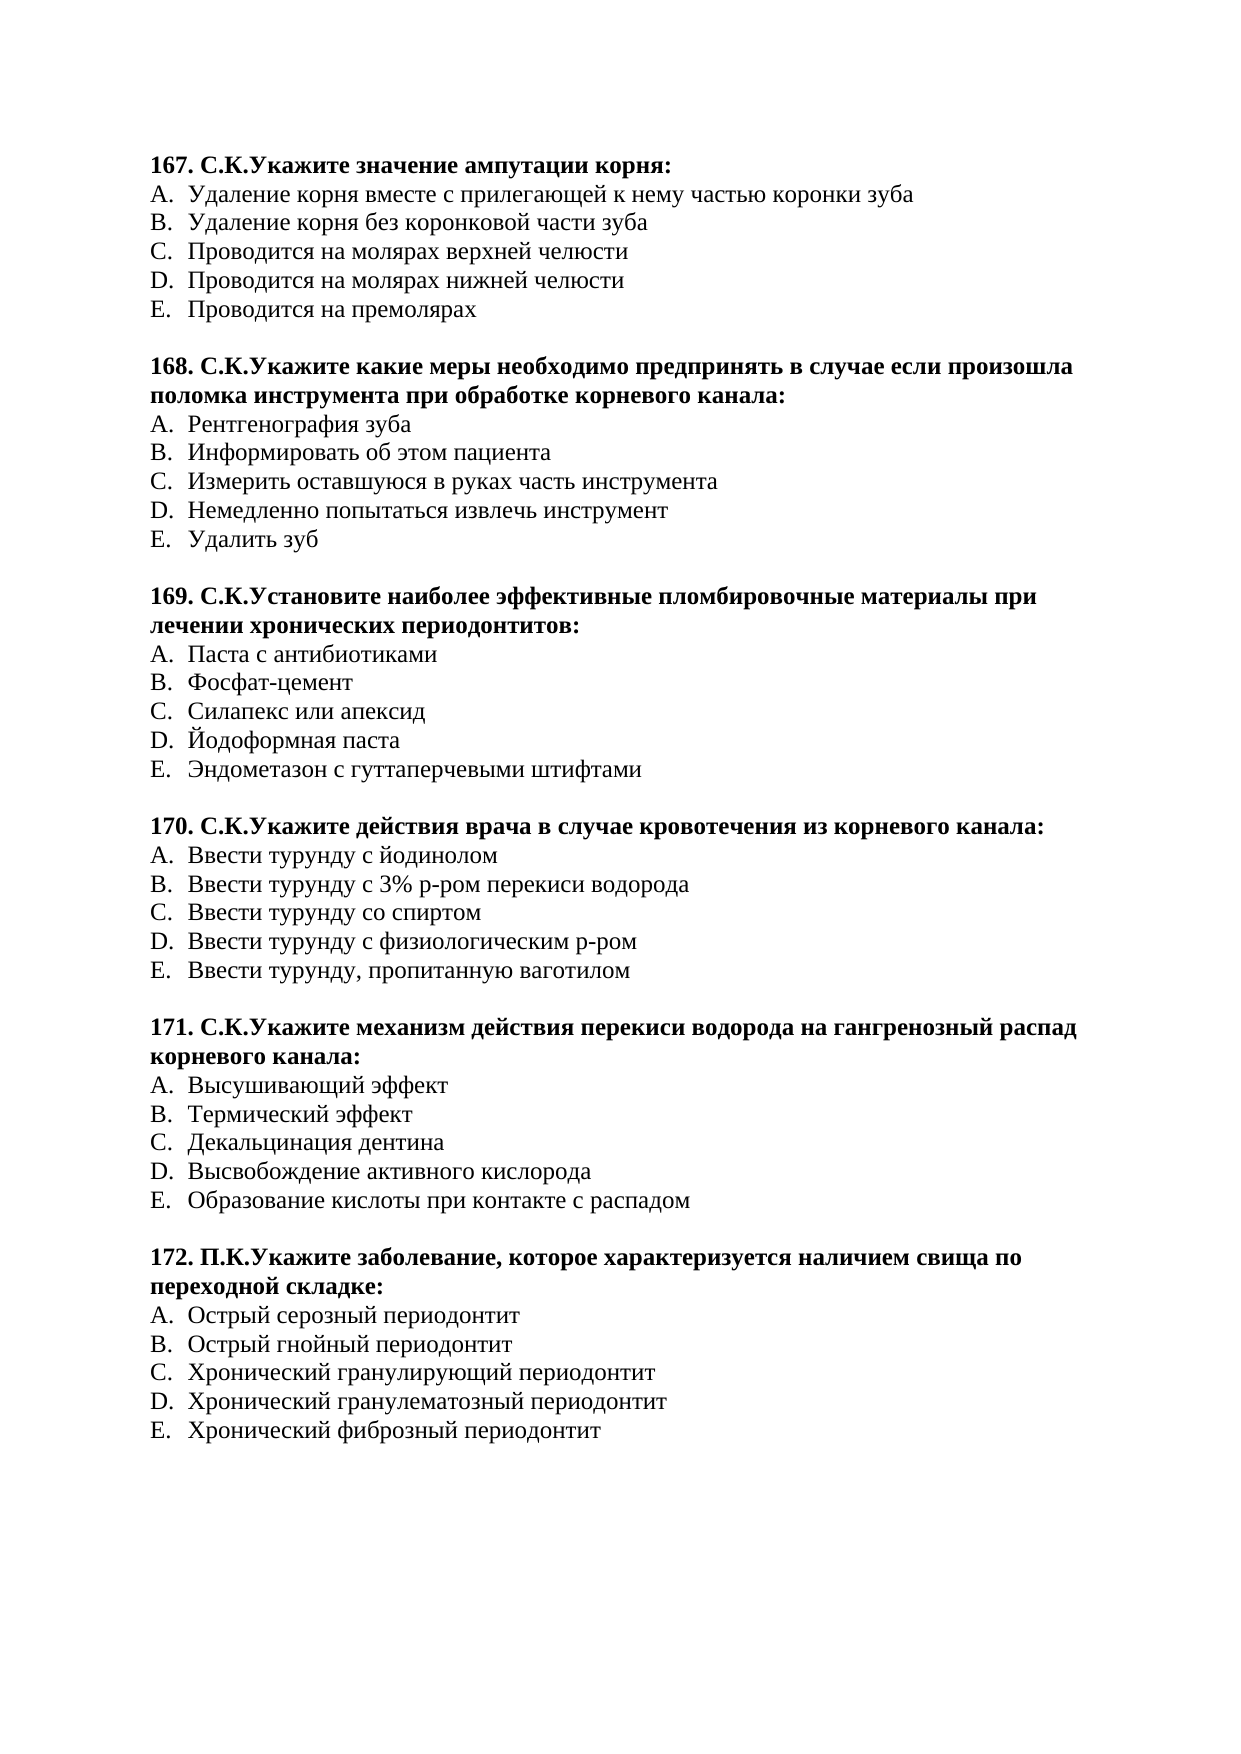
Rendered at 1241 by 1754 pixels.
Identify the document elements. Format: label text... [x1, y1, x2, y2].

subtitle Ввести турунду с 3% р-ром перекиси водорода [150, 869, 1101, 897]
subtitle Хронический фиброзный периодонтит [150, 1415, 1101, 1444]
subtitle Проводится на молярах нижней челюсти [150, 265, 1101, 294]
subtitle Проводится на молярах верхней челюсти [150, 236, 1101, 265]
subtitle Хронический гранулематозный периодонтит [150, 1386, 1101, 1415]
subtitle Декальцинация дентина [150, 1127, 1101, 1156]
subtitle Проводится на премолярах [150, 294, 1101, 322]
subtitle Эндометазон с гуттаперчевыми штифтами [150, 754, 1101, 782]
subtitle 172. П.К.Укажите заболевание, которое характеризуется наличием свища по переходной складке: [150, 1242, 1101, 1300]
subtitle Рентгенография зуба [150, 409, 1101, 437]
subtitle Паста с антибиотиками [150, 639, 1101, 667]
subtitle Острый серозный периодонтит [150, 1300, 1101, 1329]
subtitle Хронический гранулирующий периодонтит [150, 1357, 1101, 1386]
subtitle 170. С.К.Укажите действия врача в случае кровотечения из корневого канала: [150, 811, 1101, 840]
subtitle 169. С.К.Установите наиболее эффективные пломбировочные материалы при лечении хронических периодонтитов: [150, 581, 1101, 639]
subtitle Йодоформная паста [150, 725, 1101, 754]
subtitle Высвобождение активного кислорода [150, 1156, 1101, 1185]
subtitle Информировать об этом пациента [150, 437, 1101, 466]
subtitle Измерить оставшуюся в руках часть инструмента [150, 466, 1101, 495]
subtitle Удаление корня без коронковой части зуба [150, 207, 1101, 236]
subtitle Ввести турунду, пропитанную ваготилом [150, 955, 1101, 984]
subtitle Высушивающий эффект [150, 1070, 1101, 1099]
subtitle Фосфат-цемент [150, 667, 1101, 696]
subtitle Термический эффект [150, 1099, 1101, 1127]
subtitle Острый гнойный периодонтит [150, 1329, 1101, 1357]
subtitle Ввести турунду с йодинолом [150, 840, 1101, 869]
subtitle Удаление корня вместе с прилегающей к нему частью коронки зуба [150, 179, 1101, 207]
subtitle Немедленно попытаться извлечь инструмент [150, 495, 1101, 524]
subtitle 168. С.К.Укажите какие меры необходимо предпринять в случае если произошла поломка инструмента при обработке корневого канала: [150, 351, 1101, 409]
subtitle 171. С.К.Укажите механизм действия перекиси водорода на гангренозный распад корневого канала: [150, 1012, 1101, 1070]
subtitle 167. С.К.Укажите значение ампутации корня: [150, 150, 1101, 179]
subtitle Ввести турунду с физиологическим р-ром [150, 926, 1101, 955]
subtitle Образование кислоты при контакте с распадом [150, 1185, 1101, 1214]
subtitle Удалить зуб [150, 524, 1101, 552]
subtitle Ввести турунду со спиртом [150, 897, 1101, 926]
subtitle Силапекс или апексид [150, 696, 1101, 725]
